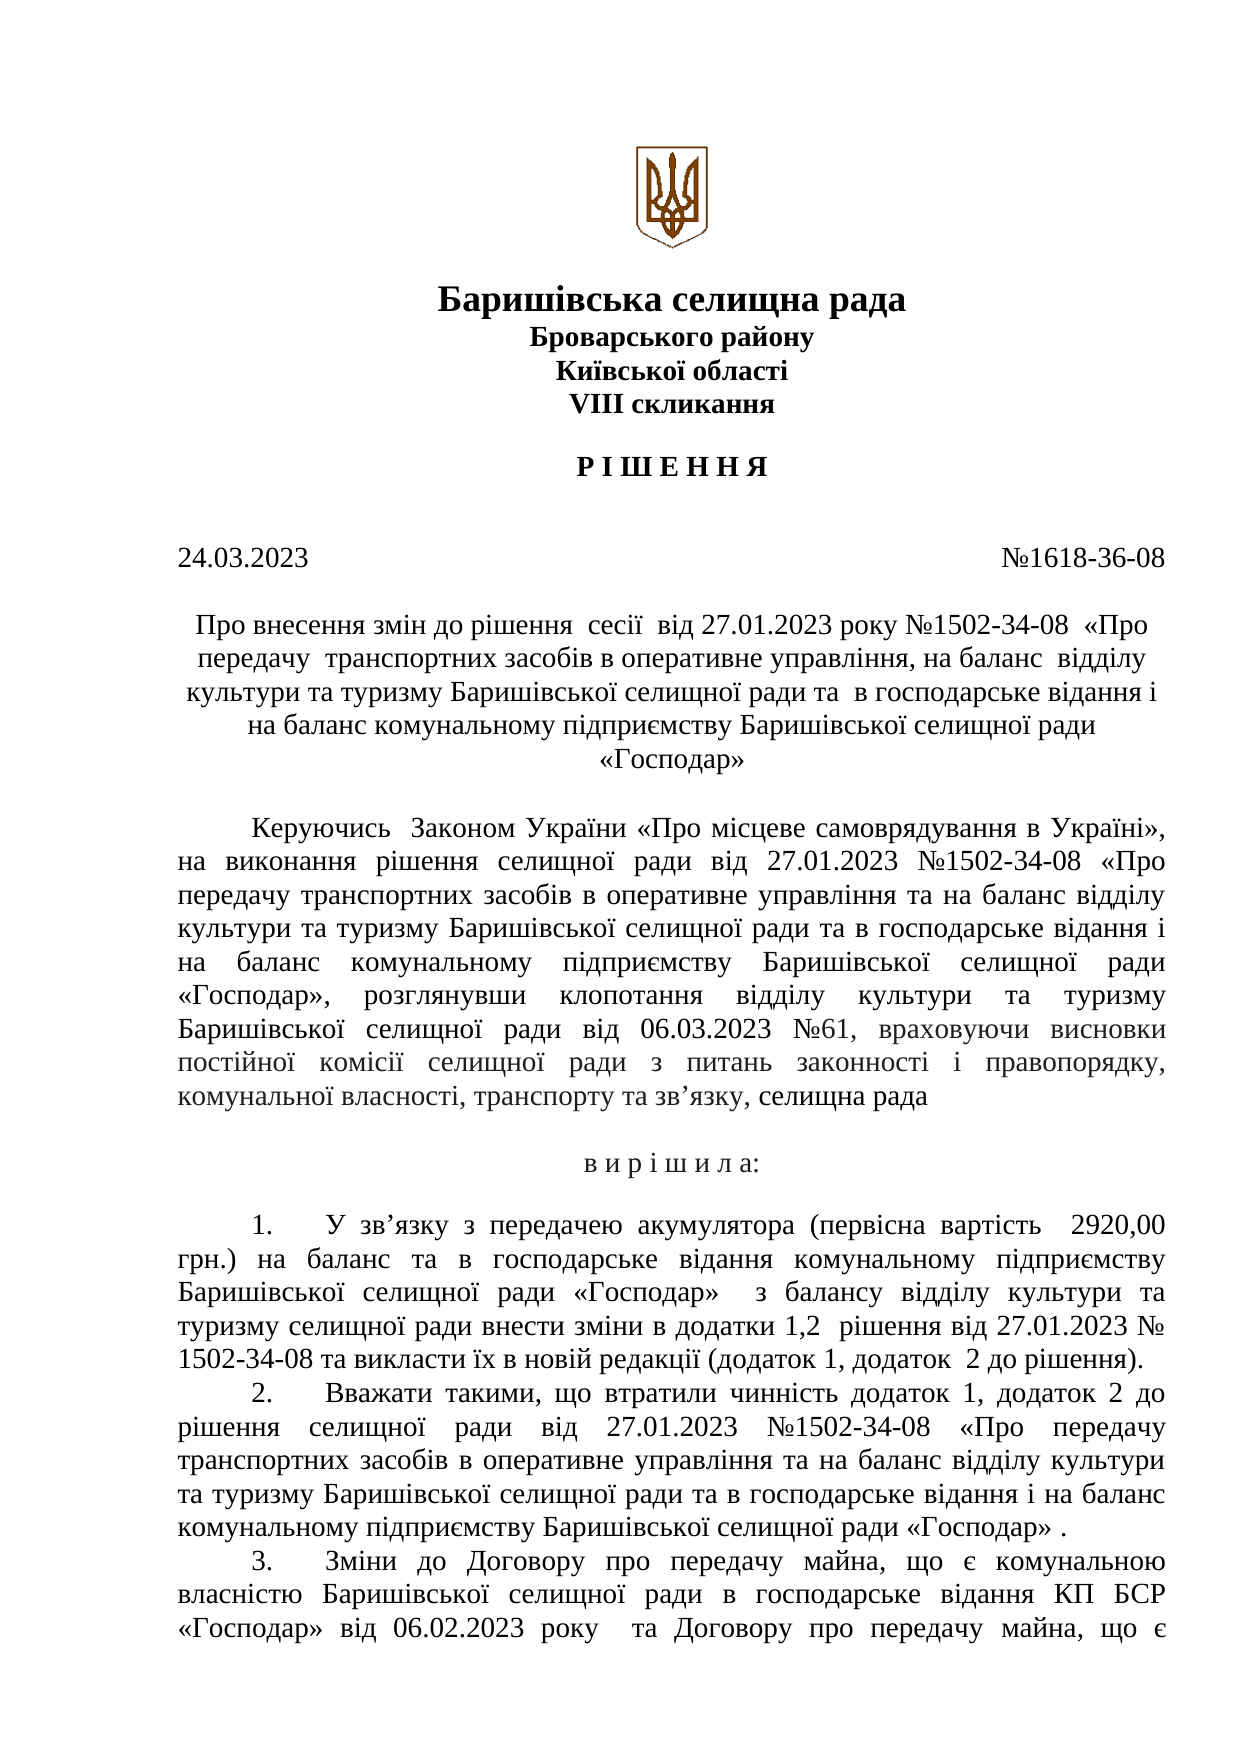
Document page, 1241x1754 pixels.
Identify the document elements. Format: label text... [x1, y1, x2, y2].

subtitle Р І Ш Е Н Н Я [177, 449, 1167, 482]
subtitle Баришівська селищна рада [177, 276, 1167, 319]
text Керуючись Законом України «Про місцеве самоврядування в Україні», на виконання рішення селищної ради від 27.01.2023 №1502-34-08 «Про передачу транспортних засобів в оперативне управління та на баланс відділу культури та туризму Баришівської селищної ради та в господарське відання і на баланс комунальному підприємству Баришівської селищної ради «Господар», розглянувши клопотання відділу культури та туризму Баришівської селищної ради від 06.03.2023 №61, враховуючи висновки постійної комісії селищної ради з питань законності і правопорядку, комунальної власності, транспорту та зв’язку, селищна рада [177, 810, 1167, 1112]
subtitle Броварського району [177, 319, 1167, 353]
text 24.03.2023 №1618-36-08 [177, 540, 1167, 573]
picture [629, 141, 714, 254]
text Про внесення змін до рішення сесії від 27.01.2023 року №1502-34-08 «Про передачу транспортних засобів в оперативне управління, на баланс відділу культури та туризму Баришівської селищної ради та в господарське відання і на баланс комунальному підприємству Баришівської селищної ради «Господар» [177, 607, 1167, 774]
text Київської області [177, 353, 1167, 386]
list Вважати такими, що втратили чинність додаток 1, додаток 2 до рішення селищної ради від 27.01.2023 №1502-34-08 «Про передачу транспортних засобів в оперативне управління та на баланс відділу культури та туризму Баришівської селищної ради та в господарське відання і на баланс комунальному підприємству Баришівської селищної ради «Господар» . [177, 1375, 1167, 1543]
subtitle VIII скликання [177, 386, 1167, 420]
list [177, 1543, 1167, 1643]
text в и р і ш и л а: [177, 1145, 1167, 1179]
list У зв’язку з передачею акумулятора (первісна вартість 2920,00 грн.) на баланс та в господарське відання комунальному підприємству Баришівської селищної ради «Господар» з балансу відділу культури та туризму селищної ради внести зміни в додатки 1,2 рішення від 27.01.2023 № 1502-34-08 та викласти їх в новій редакції (додаток 1, додаток 2 до рішення). [177, 1207, 1167, 1375]
